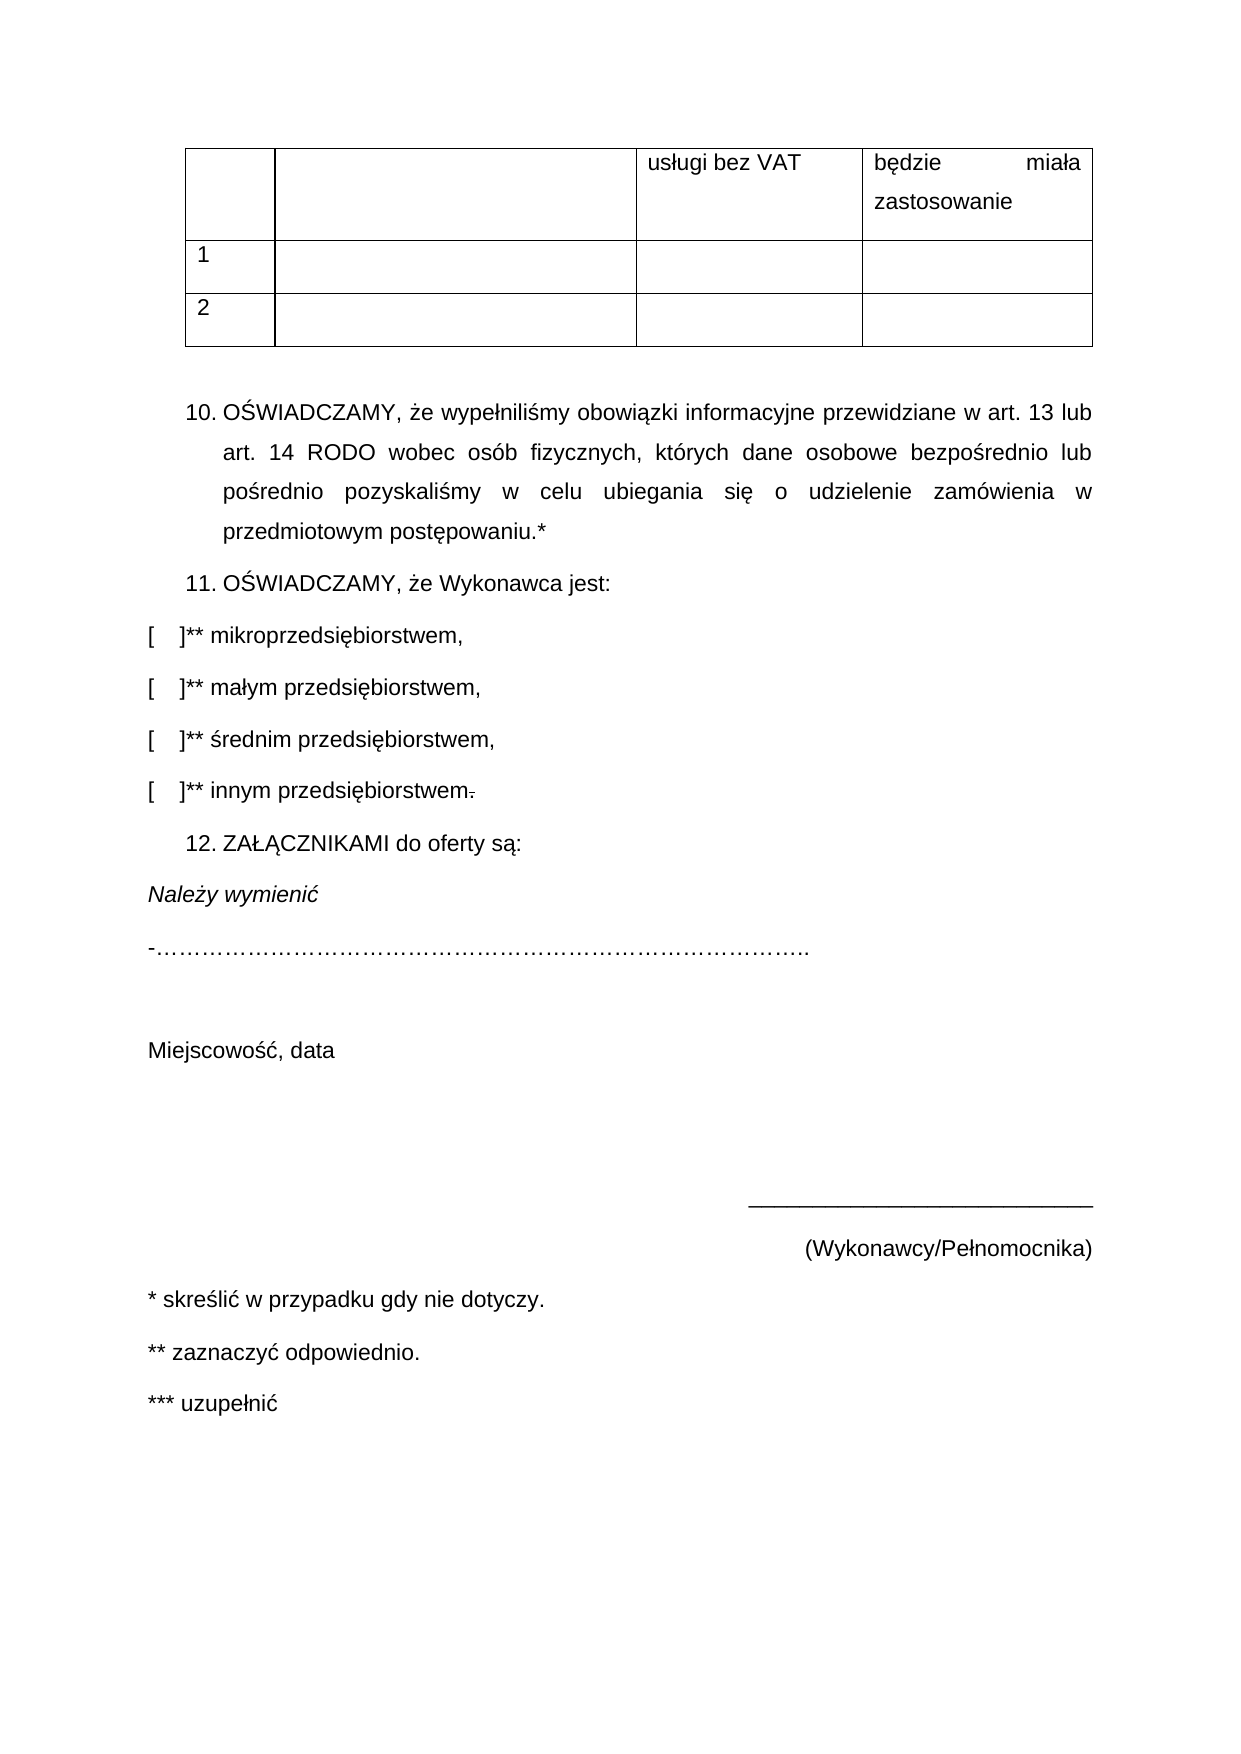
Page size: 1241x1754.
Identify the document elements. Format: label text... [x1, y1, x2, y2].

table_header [637, 149, 862, 240]
text * skreślić w przypadku gdy nie dotyczy. [148, 1286, 1093, 1313]
text ___________________________ [148, 1141, 1093, 1209]
table_cell [276, 294, 636, 346]
table_cell [637, 241, 862, 293]
list ZAŁĄCZNIKAMI do oferty są: [185, 829, 1093, 856]
list OŚWIADCZAMY, że Wykonawca jest: [185, 569, 1093, 596]
text *** uzupełnić [148, 1390, 1093, 1417]
table_cell [863, 294, 1092, 346]
text [ ]** innym przedsiębiorstwem. [148, 777, 1093, 804]
text [ ]** małym przedsiębiorstwem, [148, 673, 1093, 700]
text -………………………………………………………………………….. [148, 933, 1093, 960]
text ** zaznaczyć odpowiednio. [148, 1338, 1093, 1365]
table_cell 2 [186, 294, 274, 346]
list OŚWIADCZAMY, że wypełniliśmy obowiązki informacyjne przewidziane w art. 13 lub art. 14 RODO wobec osób fizycznych, których dane osobowe bezpośrednio lub pośrednio pozyskaliśmy w celu ubiegania się o udzielenie zamówienia w przedmiotowym postępowaniu.* [185, 399, 1093, 544]
table_cell [863, 241, 1092, 293]
table_cell [637, 294, 862, 346]
text Należy wymienić [148, 881, 1093, 908]
text Miejscowość, data [148, 1037, 1093, 1064]
text [ ]** średnim przedsiębiorstwem, [148, 726, 1093, 752]
text (Wykonawcy/Pełnomocnika) [148, 1234, 1093, 1261]
table_cell [276, 241, 636, 293]
table_cell 1 [186, 241, 274, 293]
text [ ]** mikroprzedsiębiorstwem, [148, 622, 1093, 648]
table_header [186, 149, 274, 240]
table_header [863, 149, 1092, 240]
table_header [276, 149, 636, 240]
